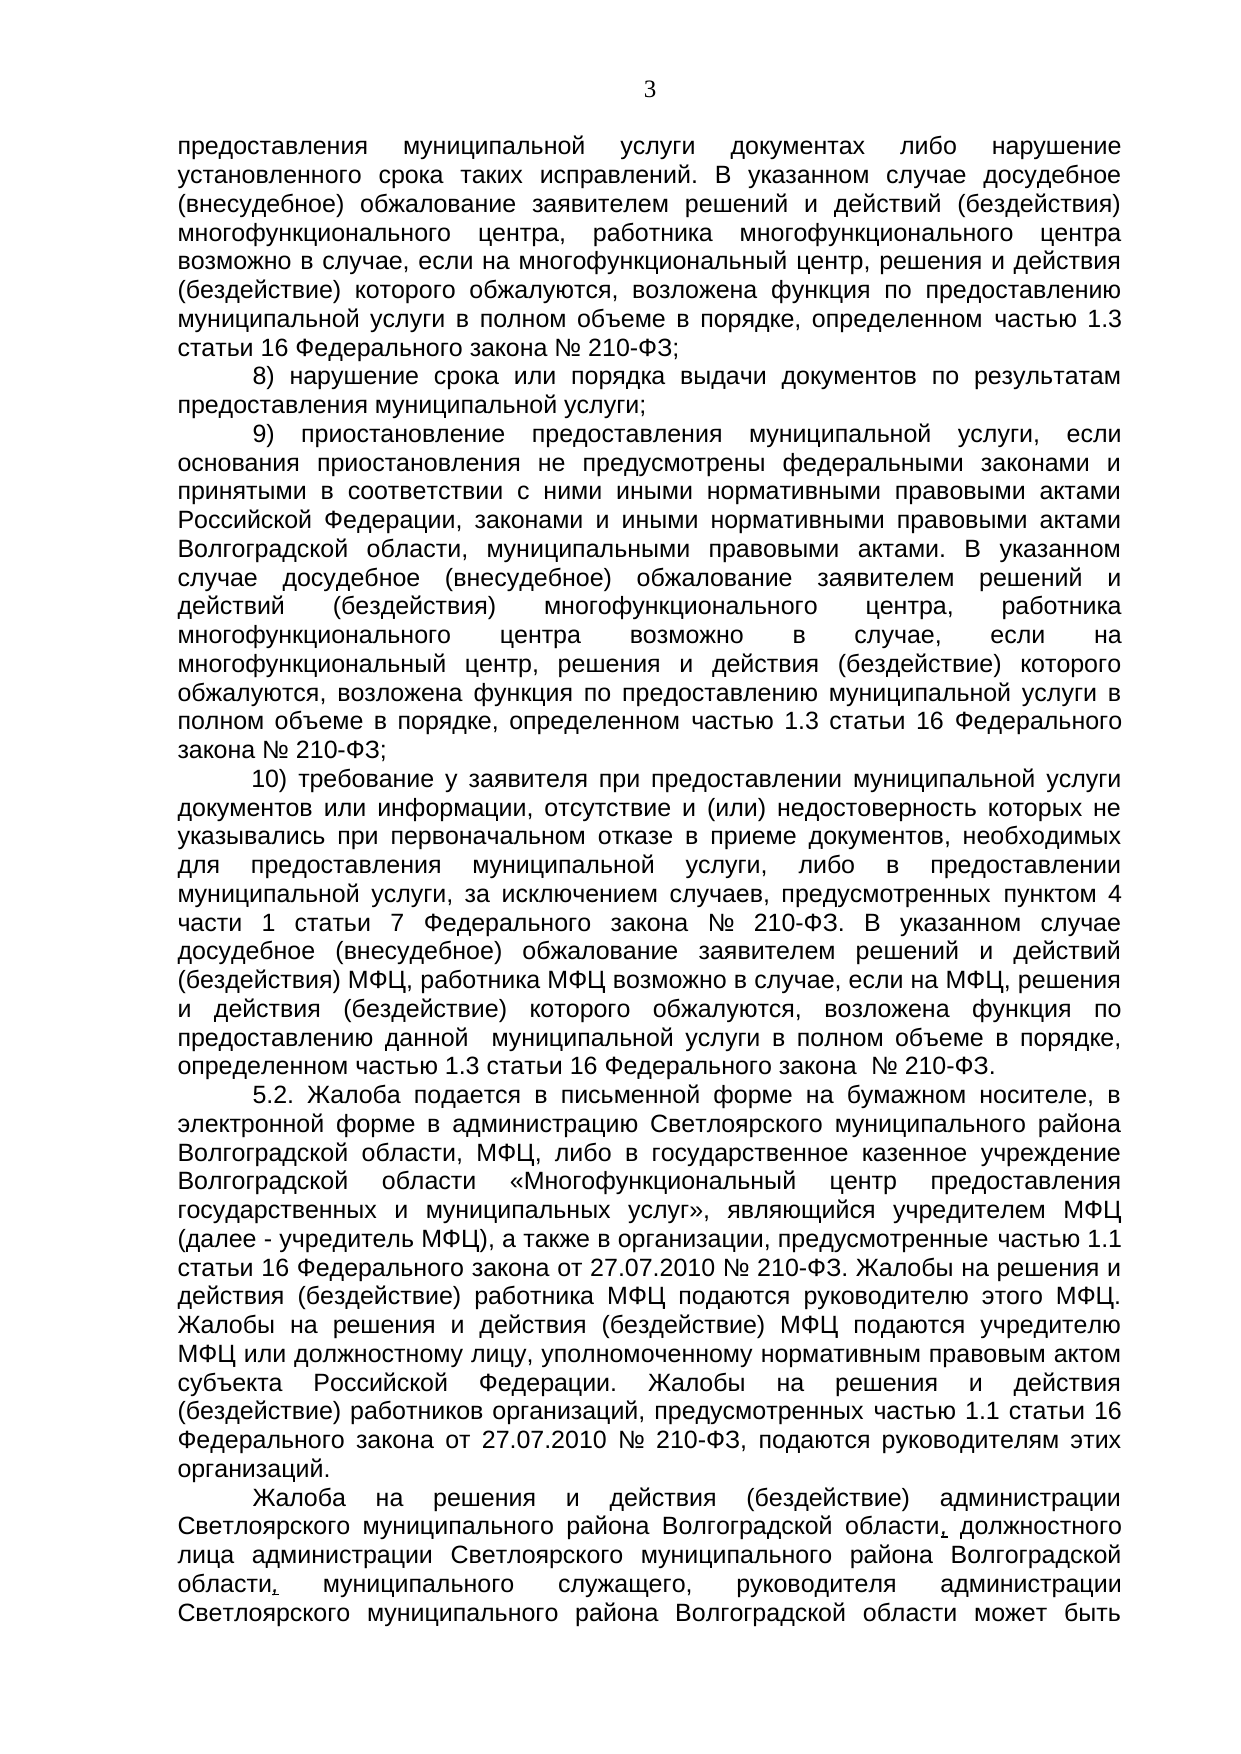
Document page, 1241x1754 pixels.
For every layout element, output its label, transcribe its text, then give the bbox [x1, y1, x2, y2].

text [177, 1483, 1122, 1626]
text 9) приостановление предоставления муниципальной услуги, если основания приостановления не предусмотрены федеральными законами и принятыми в соответствии с ними иными нормативными правовыми актами Российской Федерации, законами и иными нормативными правовыми актами Волгоградской области, муниципальными правовыми актами. В указанном случае досудебное (внесудебное) обжалование заявителем решений и действий (бездействия) многофункционального центра, работника многофункционального центра возможно в случае, если на многофункциональный центр, решения и действия (бездействие) которого обжалуются, возложена функция по предоставлению муниципальной услуги в полном объеме в порядке, определенном частью 1.3 статьи 16 Федерального закона № 210-ФЗ; [177, 419, 1122, 764]
text 8) нарушение срока или порядка выдачи документов по результатам предоставления муниципальной услуги; [177, 361, 1122, 419]
text 5.2. Жалоба подается в письменной форме на бумажном носителе, в электронной форме в администрацию Светлоярского муниципального района Волгоградской области, МФЦ, либо в государственное казенное учреждение Волгоградской области «Многофункциональный центр предоставления государственных и муниципальных услуг», являющийся учредителем МФЦ (далее - учредитель МФЦ), а также в организации, предусмотренные частью 1.1 статьи 16 Федерального закона от 27.07.2010 № 210-ФЗ. Жалобы на решения и действия (бездействие) работника МФЦ подаются руководителю этого МФЦ. Жалобы на решения и действия (бездействие) МФЦ подаются учредителю МФЦ или должностному лицу, уполномоченному нормативным правовым актом субъекта Российской Федерации. Жалобы на решения и действия (бездействие) работников организаций, предусмотренных частью 1.1 статьи 16 Федерального закона от 27.07.2010 № 210-ФЗ, подаются руководителям этих организаций. [177, 1080, 1122, 1483]
text 10) требование у заявителя при предоставлении муниципальной услуги документов или информации, отсутствие и (или) недостоверность которых не указывались при первоначальном отказе в приеме документов, необходимых для предоставления муниципальной услуги, либо в предоставлении муниципальной услуги, за исключением случаев, предусмотренных пунктом 4 части 1 статьи 7 Федерального закона № 210-ФЗ. В указанном случае досудебное (внесудебное) обжалование заявителем решений и действий (бездействия) МФЦ, работника МФЦ возможно в случае, если на МФЦ, решения и действия (бездействие) которого обжалуются, возложена функция по предоставлению данной муниципальной услуги в полном объеме в порядке, определенном частью 1.3 статьи 16 Федерального закона № 210-ФЗ. [177, 764, 1122, 1080]
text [177, 131, 1122, 361]
